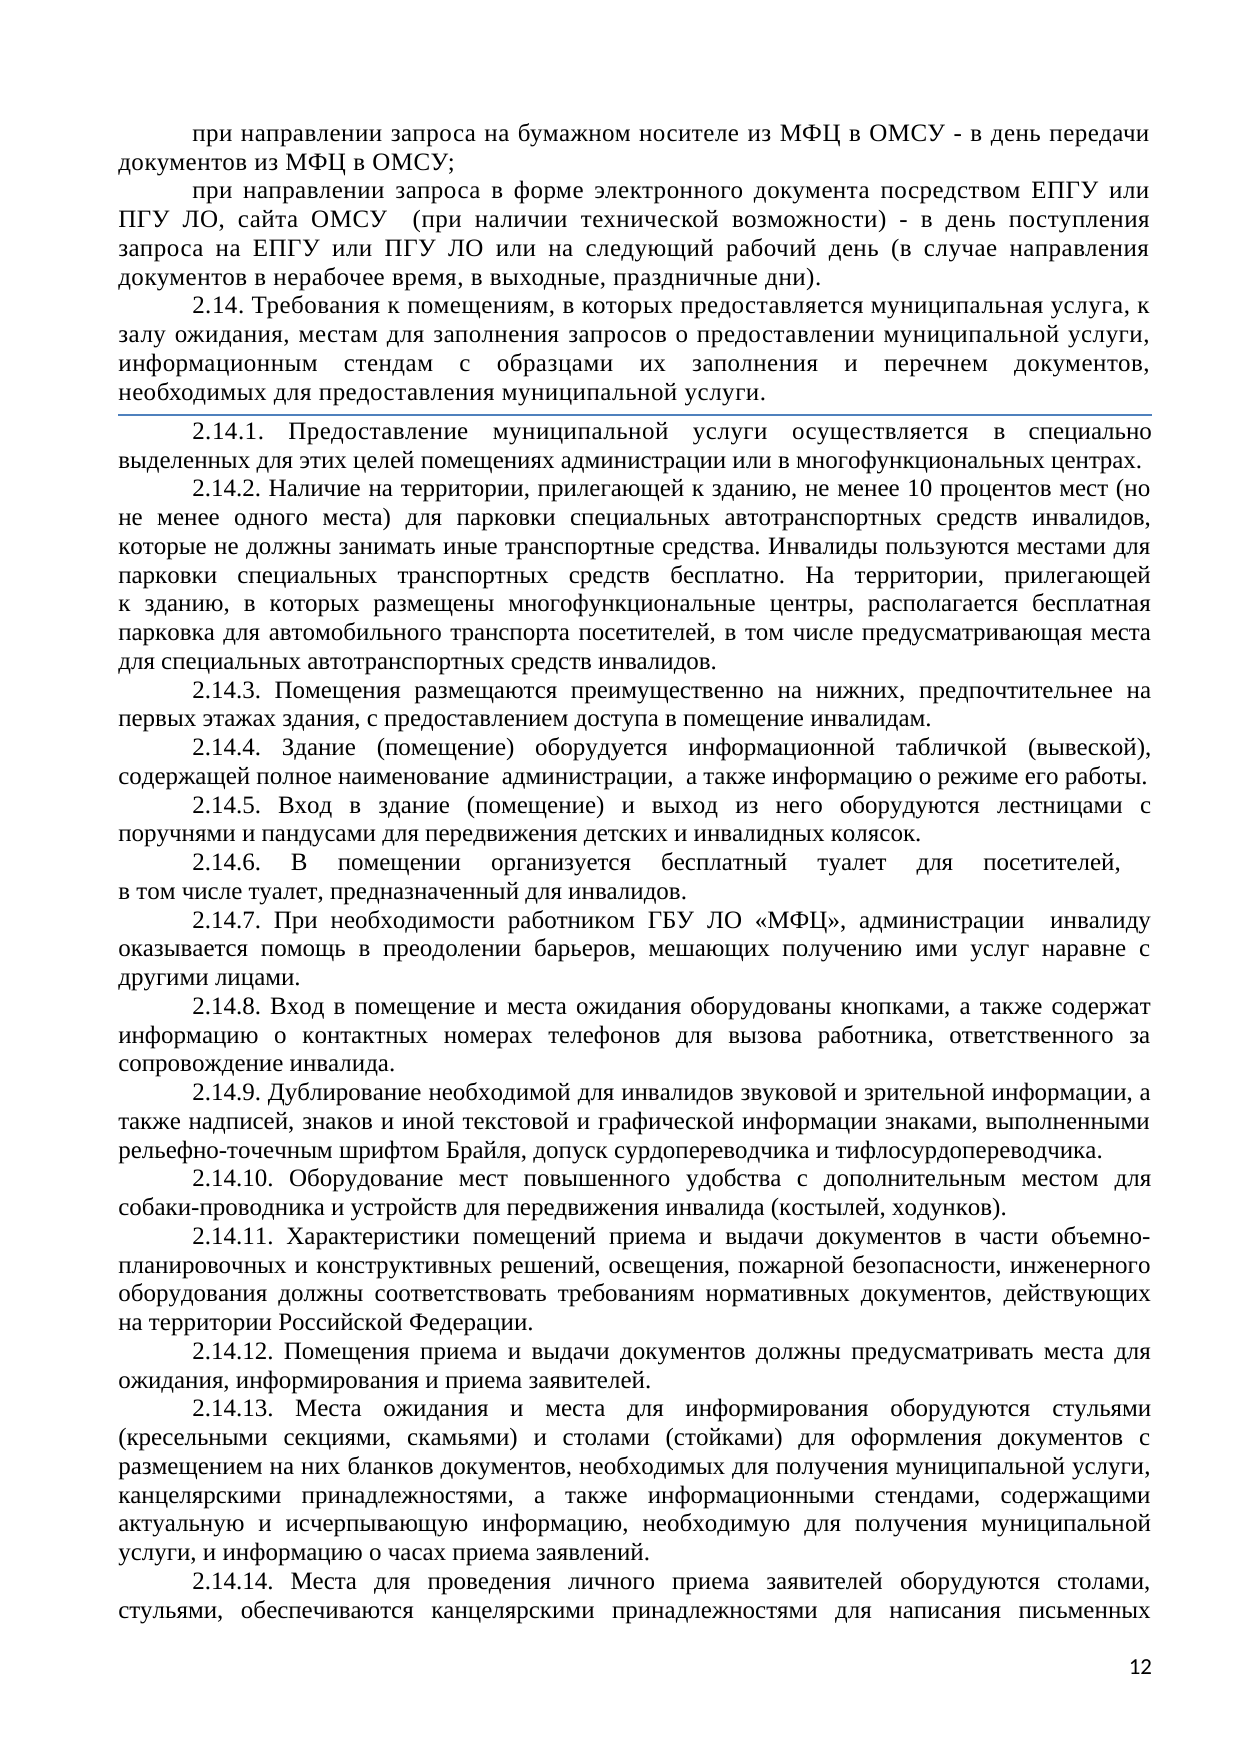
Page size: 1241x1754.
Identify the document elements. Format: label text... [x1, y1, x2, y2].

text 2.14.8. Вход в помещение и места ожидания оборудованы кнопками, а также содержат информацию о контактных номерах телефонов для вызова работника, ответственного за сопровождение инвалида. [118, 991, 1152, 1077]
text 2.14.6. В помещении организуется бесплатный туалет для посетителей, в том числе туалет, предназначенный для инвалидов. [118, 847, 1152, 905]
text 2.14.5. Вход в здание (помещение) и выход из него оборудуются лестницами с поручнями и пандусами для передвижения детских и инвалидных колясок. [118, 790, 1152, 847]
text 2.14.3. Помещения размещаются преимущественно на нижних, предпочтительнее на первых этажах здания, с предоставлением доступа в помещение инвалидам. [118, 675, 1152, 732]
text 2.14.13. Места ожидания и места для информирования оборудуются стульями (кресельными секциями, скамьями) и столами (стойками) для оформления документов с размещением на них бланков документов, необходимых для получения муниципальной услуги, канцелярскими принадлежностями, а также информационными стендами, содержащими актуальную и исчерпывающую информацию, необходимую для получения муниципальной услуги, и информацию о часах приема заявлений. [118, 1393, 1152, 1566]
text 2.14.12. Помещения приема и выдачи документов должны предусматривать места для ожидания, информирования и приема заявителей. [118, 1336, 1152, 1393]
text 2.14.1. Предоставление муниципальной услуги осуществляется в специально выделенных для этих целей помещениях администрации или в многофункциональных центрах. [118, 416, 1152, 473]
text 2.14.10. Оборудование мест повышенного удобства с дополнительным местом для собаки-проводника и устройств для передвижения инвалида (костылей, ходунков). [118, 1163, 1152, 1221]
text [118, 1566, 1152, 1623]
title 2.14. Требования к помещениям, в которых предоставляется муниципальная услуга, к залу ожидания, местам для заполнения запросов о предоставлении муниципальной услуги, информационным стендам с образцами их заполнения и перечнем документов, необходимых для предоставления муниципальной услуги. [118, 291, 1152, 414]
text 2.14.7. При необходимости работником ГБУ ЛО «МФЦ», администрации инвалиду оказывается помощь в преодолении барьеров, мешающих получению ими услуг наравне с другими лицами. [118, 905, 1152, 991]
text 2.14.9. Дублирование необходимой для инвалидов звуковой и зрительной информации, а также надписей, знаков и иной текстовой и графической информации знаками, выполненными рельефно-точечным шрифтом Брайля, допуск сурдопереводчика и тифлосурдопереводчика. [118, 1077, 1152, 1163]
text 2.14.11. Характеристики помещений приема и выдачи документов в части объемно-планировочных и конструктивных решений, освещения, пожарной безопасности, инженерного оборудования должны соответствовать требованиям нормативных документов, действующих на территории Российской Федерации. [118, 1221, 1152, 1336]
text 2.14.4. Здание (помещение) оборудуется информационной табличкой (вывеской), содержащей полное наименование администрации, а также информацию о режиме его работы. [118, 732, 1152, 790]
title при направлении запроса в форме электронного документа посредством ЕПГУ или ПГУ ЛО, сайта ОМСУ (при наличии технической возможности) - в день поступления запроса на ЕПГУ или ПГУ ЛО или на следующий рабочий день (в случае направления документов в нерабочее время, в выходные, праздничные дни). [118, 176, 1152, 291]
text 2.14.2. Наличие на территории, прилегающей к зданию, не менее 10 процентов мест (но не менее одного места) для парковки специальных автотранспортных средств инвалидов, которые не должны занимать иные транспортные средства. Инвалиды пользуются местами для парковки специальных транспортных средств бесплатно. На территории, прилегающей к зданию, в которых размещены многофункциональные центры, располагается бесплатная парковка для автомобильного транспорта посетителей, в том числе предусматривающая места для специальных автотранспортных средств инвалидов. [118, 473, 1152, 675]
title при направлении запроса на бумажном носителе из МФЦ в ОМСУ - в день передачи документов из МФЦ в ОМСУ; [118, 118, 1152, 176]
